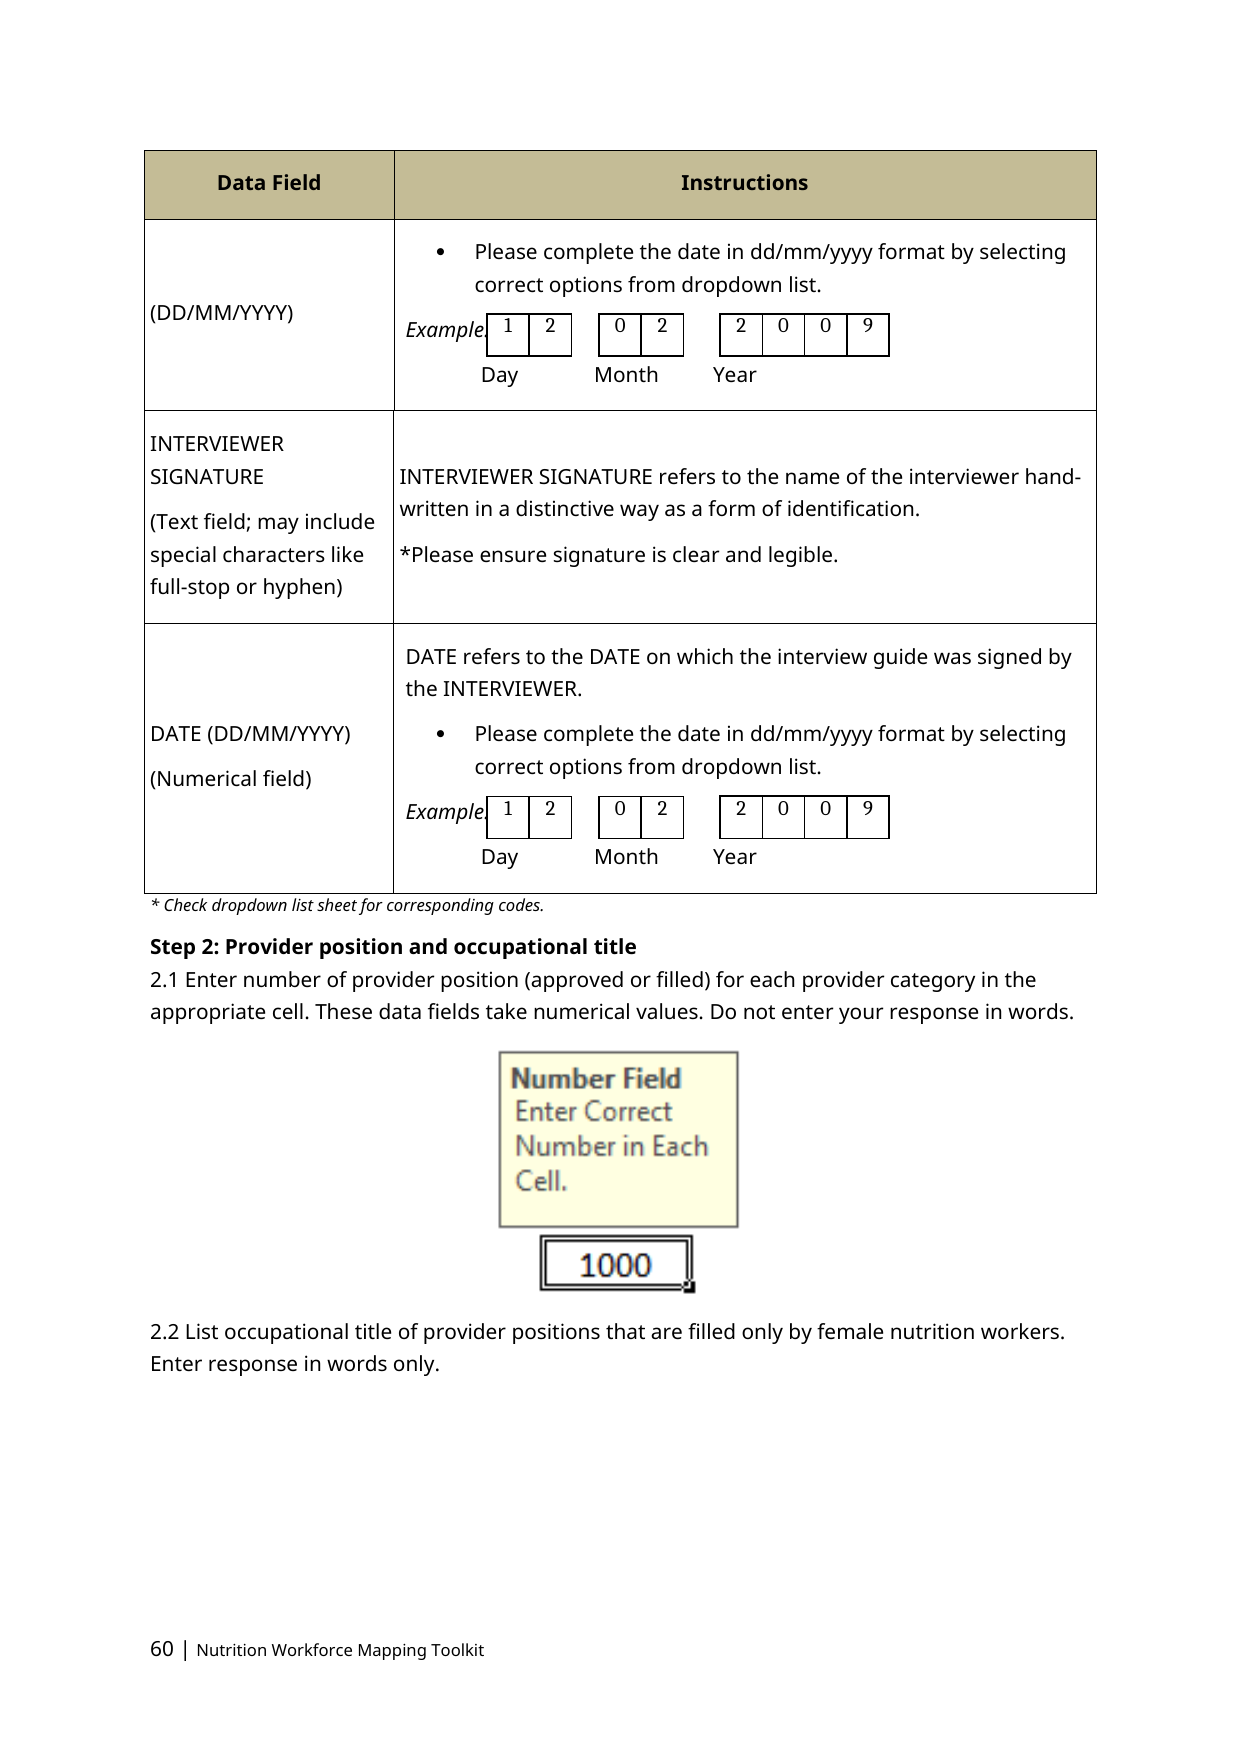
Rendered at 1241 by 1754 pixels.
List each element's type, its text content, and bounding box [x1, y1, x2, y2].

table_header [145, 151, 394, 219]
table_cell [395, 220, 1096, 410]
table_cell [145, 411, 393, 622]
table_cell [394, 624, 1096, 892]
text Step 2: Provider position and occupational title [150, 932, 1090, 961]
text 2.2 List occupational title of provider positions that are filled only by female nutrition workers. Enter response in words only. [150, 1317, 1090, 1378]
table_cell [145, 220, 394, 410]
picture [488, 1042, 752, 1301]
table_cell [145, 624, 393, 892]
text 2.1 Enter number of provider position (approved or filled) for each provider category in the appropriate cell. These data fields take numerical values. Do not enter your response in words. [150, 965, 1090, 1026]
text * Check dropdown list sheet for corresponding codes. [150, 894, 1090, 916]
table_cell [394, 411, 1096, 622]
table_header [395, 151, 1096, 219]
